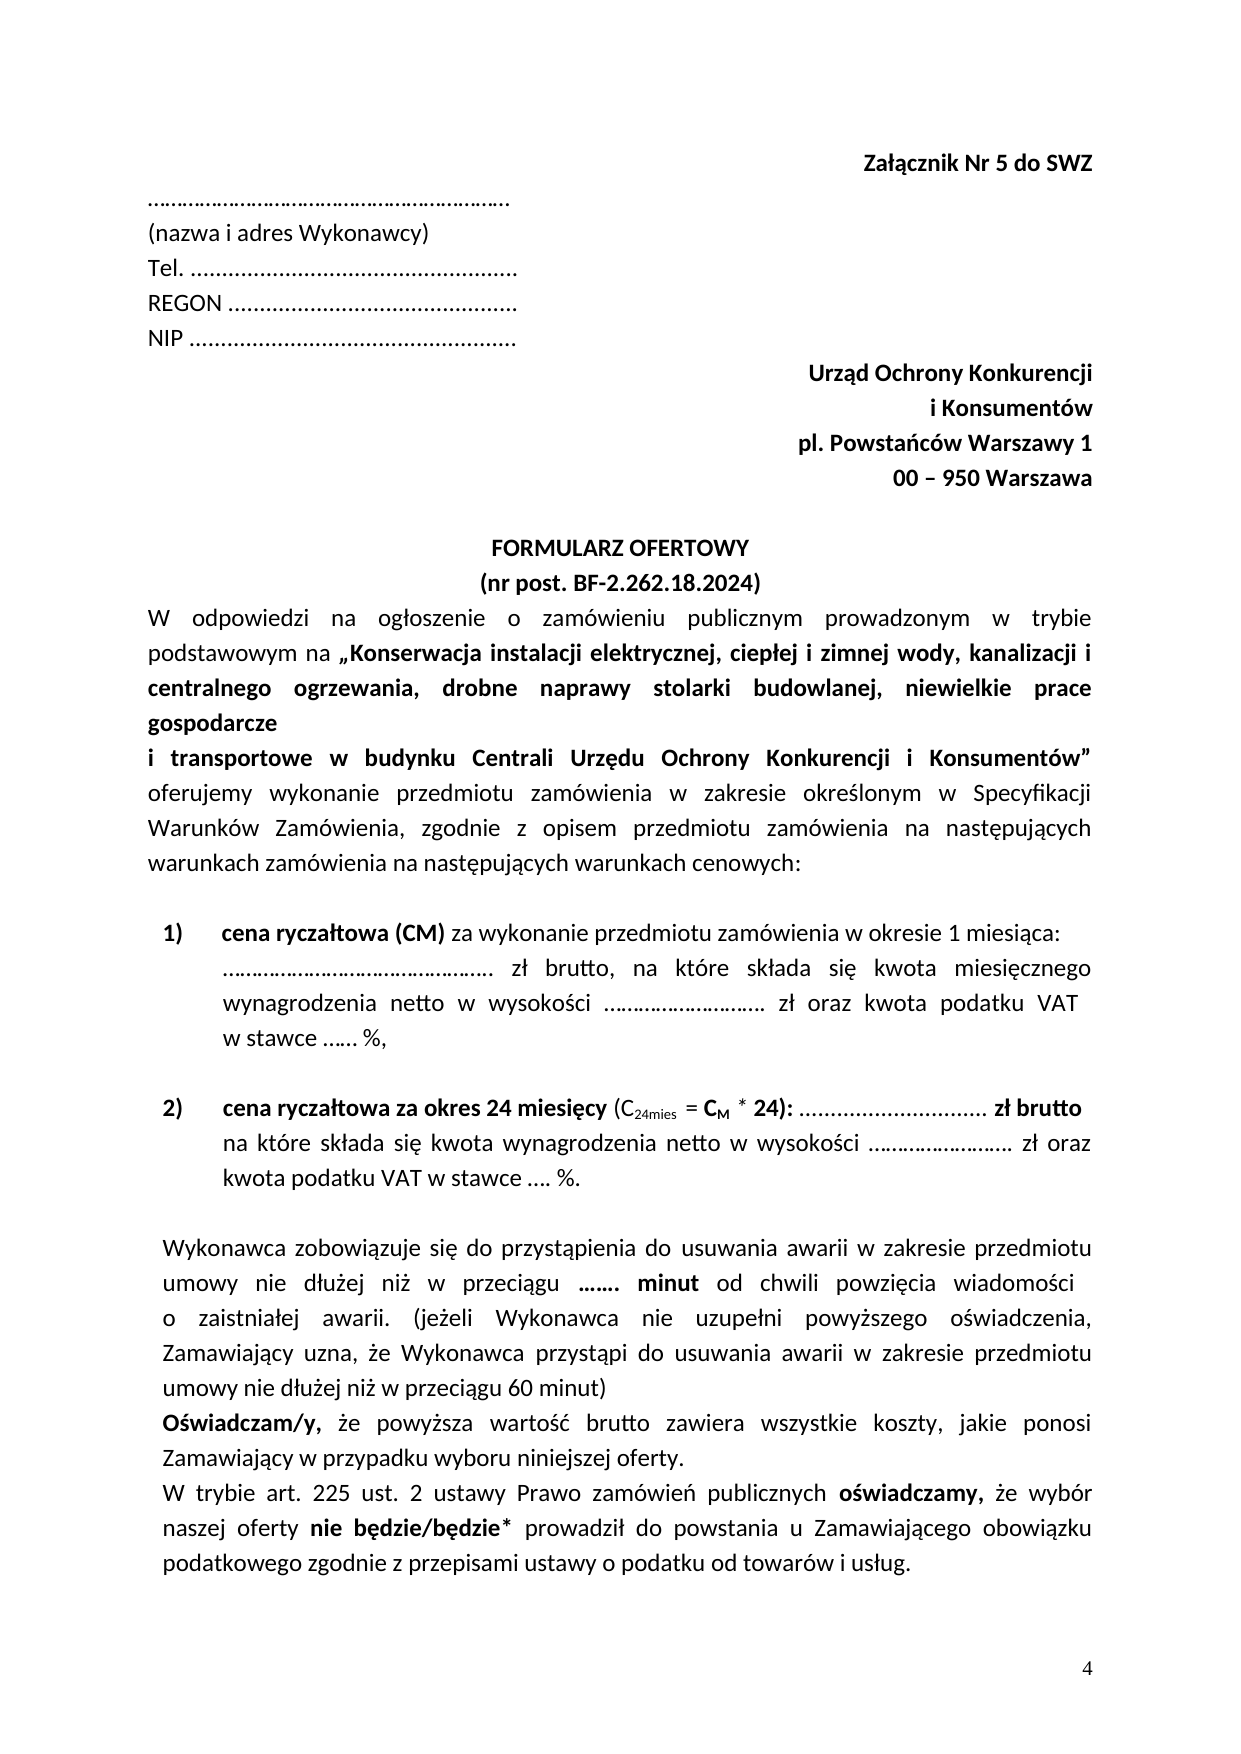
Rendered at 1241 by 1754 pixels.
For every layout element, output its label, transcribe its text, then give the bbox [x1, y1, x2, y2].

text Załącznik Nr 5 do SWZ [148, 148, 1093, 178]
text pl. Powstańców Warszawy 1 [148, 428, 1093, 458]
text Oświadczam/y, że powyższa wartość brutto zawiera wszystkie koszty, jakie ponosi Zamawiający w przypadku wyboru niniejszej oferty. [162, 1408, 1093, 1473]
text i Konsumentów [148, 393, 1093, 423]
text REGON .............................................. [148, 288, 1093, 318]
list ……………………………………….. zł brutto, na które składa się kwota miesięcznego wynagrodzenia netto w wysokości ………………………. zł oraz kwota podatku VAT w stawce …… %, [223, 953, 1093, 1053]
list cena ryczałtowa (CM) za wykonanie przedmiotu zamówienia w okresie 1 miesiąca: [162, 918, 1093, 948]
text FORMULARZ OFERTOWY [148, 533, 1093, 563]
text Urząd Ochrony Konkurencji [148, 358, 1093, 388]
text Tel. .................................................... [148, 253, 1093, 283]
text Wykonawca zobowiązuje się do przystąpienia do usuwania awarii w zakresie przedmiotu umowy nie dłużej niż w przeciągu ……. minut od chwili powzięcia wiadomości o zaistniałej awarii. (jeżeli Wykonawca nie uzupełni powyższego oświadczenia, Zamawiający uzna, że Wykonawca przystąpi do usuwania awarii w zakresie przedmiotu umowy nie dłużej niż w przeciągu 60 minut) [162, 1233, 1093, 1403]
text ……………………………………………………… [148, 183, 1093, 213]
text (nazwa i adres Wykonawcy) [148, 218, 1093, 248]
list cena ryczałtowa za okres 24 miesięcy (C24mies = CM * 24): .............................. zł brutto [162, 1093, 1093, 1123]
text (nr post. BF-2.262.18.2024) [148, 568, 1093, 598]
text W trybie art. 225 ust. 2 ustawy Prawo zamówień publicznych oświadczamy, że wybór naszej oferty nie będzie/będzie* prowadził do powstania u Zamawiającego obowiązku podatkowego zgodnie z przepisami ustawy o podatku od towarów i usług. [162, 1478, 1093, 1578]
list na które składa się kwota wynagrodzenia netto w wysokości ……………………. zł oraz kwota podatku VAT w stawce …. %. [223, 1128, 1093, 1193]
text 00 – 950 Warszawa [148, 463, 1093, 493]
text NIP .................................................... [148, 323, 1093, 353]
text W odpowiedzi na ogłoszenie o zamówieniu publicznym prowadzonym w trybie podstawowym na „Konserwacja instalacji elektrycznej, ciepłej i zimnej wody, kanalizacji i centralnego ogrzewania, drobne naprawy stolarki budowlanej, niewielkie prace gospodarcze i transportowe w budynku Centrali Urzędu Ochrony Konkurencji i Konsumentów” oferujemy wykonanie przedmiotu zamówienia w zakresie określonym w Specyfikacji Warunków Zamówienia, zgodnie z opisem przedmiotu zamówienia na następujących warunkach zamówienia na następujących warunkach cenowych: [148, 603, 1093, 878]
